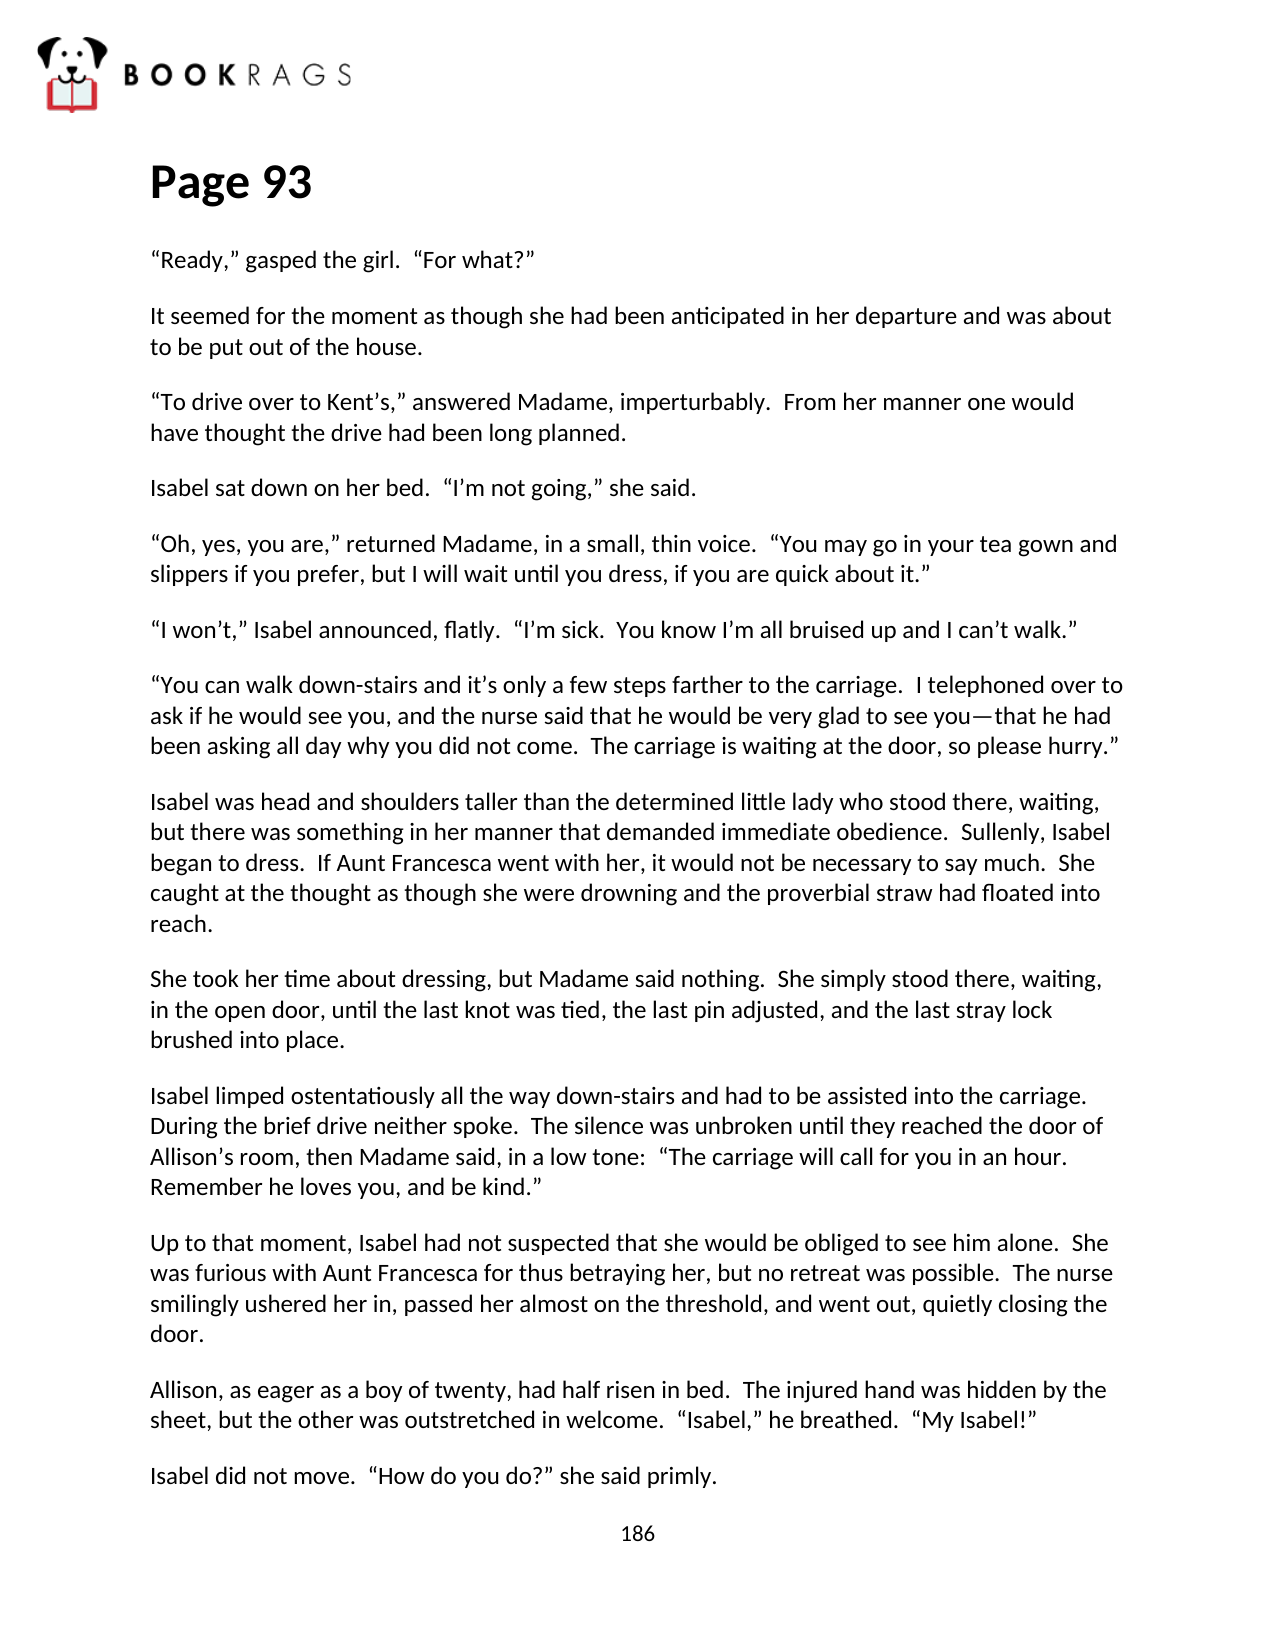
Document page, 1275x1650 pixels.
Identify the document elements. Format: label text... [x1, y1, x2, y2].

picture [37, 37, 351, 113]
text “Oh, yes, you are,” returned Madame, in a small, thin voice. “You may go in your tea gown and slippers if you prefer, but I will wait until you dress, if you are quick about it.” [150, 528, 1125, 589]
text “You can walk down-stairs and it’s only a few steps farther to the carriage. I telephoned over to ask if he would see you, and the nurse said that he would be very glad to see you—­that he had been asking all day why you did not come. The carriage is waiting at the door, so please hurry.” [150, 669, 1125, 761]
text It seemed for the moment as though she had been anticipated in her departure and was about to be put out of the house. [150, 300, 1125, 361]
text Isabel was head and shoulders taller than the determined little lady who stood there, waiting, but there was something in her manner that demanded immediate obedience. Sullenly, Isabel began to dress. If Aunt Francesca went with her, it would not be necessary to say much. She caught at the thought as though she were drowning and the proverbial straw had floated into reach. [150, 786, 1125, 938]
text “To drive over to Kent’s,” answered Madame, imperturbably. From her manner one would have thought the drive had been long planned. [150, 386, 1125, 447]
text “Ready,” gasped the girl. “For what?” [150, 244, 1125, 275]
text “I won’t,” Isabel announced, flatly. “I’m sick. You know I’m all bruised up and I can’t walk.” [150, 614, 1125, 644]
text Isabel sat down on her bed. “I’m not going,” she said. [150, 472, 1125, 503]
text Page 93 [150, 150, 1125, 211]
text Allison, as eager as a boy of twenty, had half risen in bed. The injured hand was hidden by the sheet, but the other was outstretched in welcome. “Isabel,” he breathed. “My Isabel!” [150, 1374, 1125, 1435]
text Isabel did not move. “How do you do?” she said primly. [150, 1460, 1125, 1491]
text Up to that moment, Isabel had not suspected that she would be obliged to see him alone. She was furious with Aunt Francesca for thus betraying her, but no retreat was possible. The nurse smilingly ushered her in, passed her almost on the threshold, and went out, quietly closing the door. [150, 1227, 1125, 1349]
text Isabel limped ostentatiously all the way down-stairs and had to be assisted into the carriage. During the brief drive neither spoke. The silence was unbroken until they reached the door of Allison’s room, then Madame said, in a low tone: “The carriage will call for you in an hour. Remember he loves you, and be kind.” [150, 1080, 1125, 1202]
text She took her time about dressing, but Madame said nothing. She simply stood there, waiting, in the open door, until the last knot was tied, the last pin adjusted, and the last stray lock brushed into place. [150, 963, 1125, 1055]
